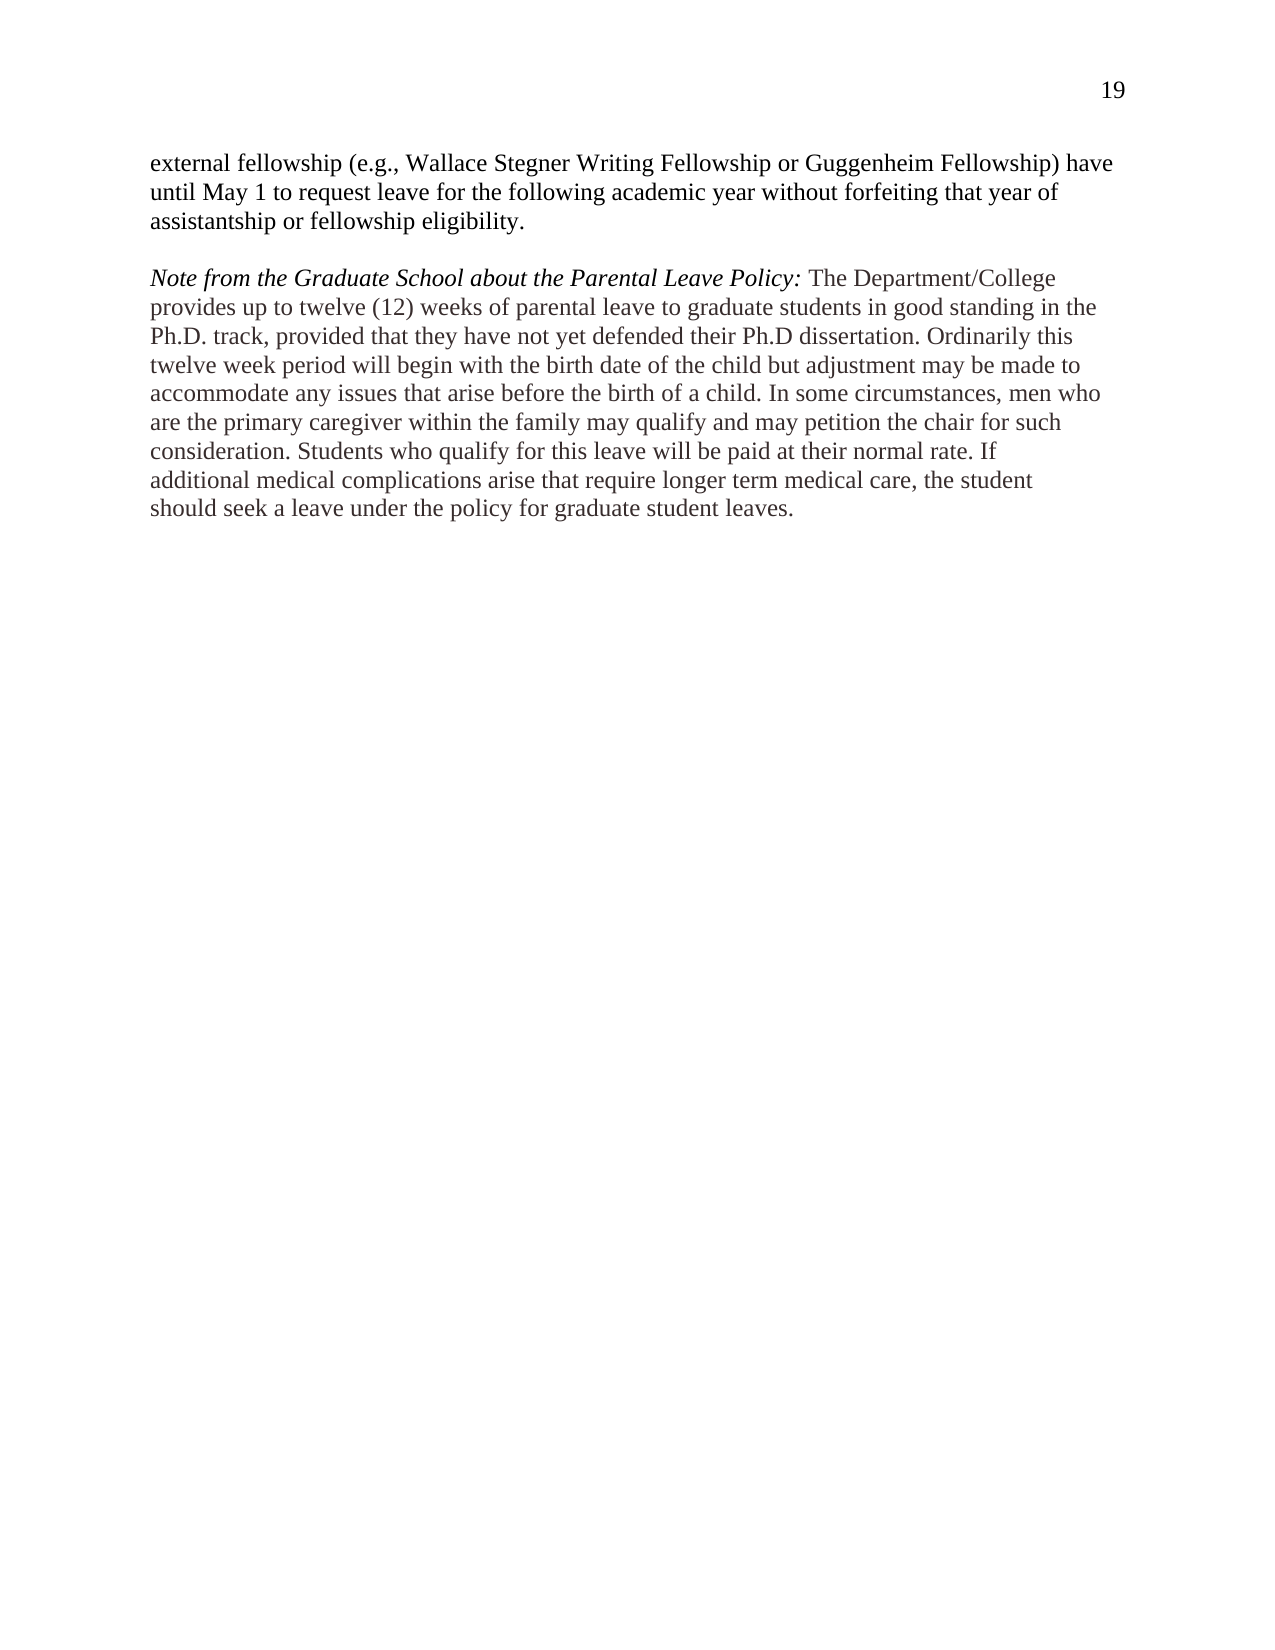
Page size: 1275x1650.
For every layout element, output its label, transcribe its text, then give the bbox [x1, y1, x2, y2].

text external fellowship (e.g., Wallace Stegner Writing Fellowship or Guggenheim Fellowship) have until May 1 to request leave for the following academic year without forfeiting that year of assistantship or fellowship eligibility. [150, 148, 1113, 234]
text Note from the Graduate School about the Parental Leave Policy: The Department/College provides up to twelve (12) weeks of parental leave to graduate students in good standing in the Ph.D. track, provided that they have not yet defended their Ph.D dissertation. Ordinarily this twelve week period will begin with the birth date of the child but adjustment may be made to accommodate any issues that arise before the birth of a child. In some circumstances, men who are the primary caregiver within the family may qualify and may petition the chair for such consideration. Students who qualify for this leave will be paid at their normal rate. If additional medical complications arise that require longer term medical care, the student should seek a leave under the policy for graduate student leaves. [150, 263, 1101, 522]
